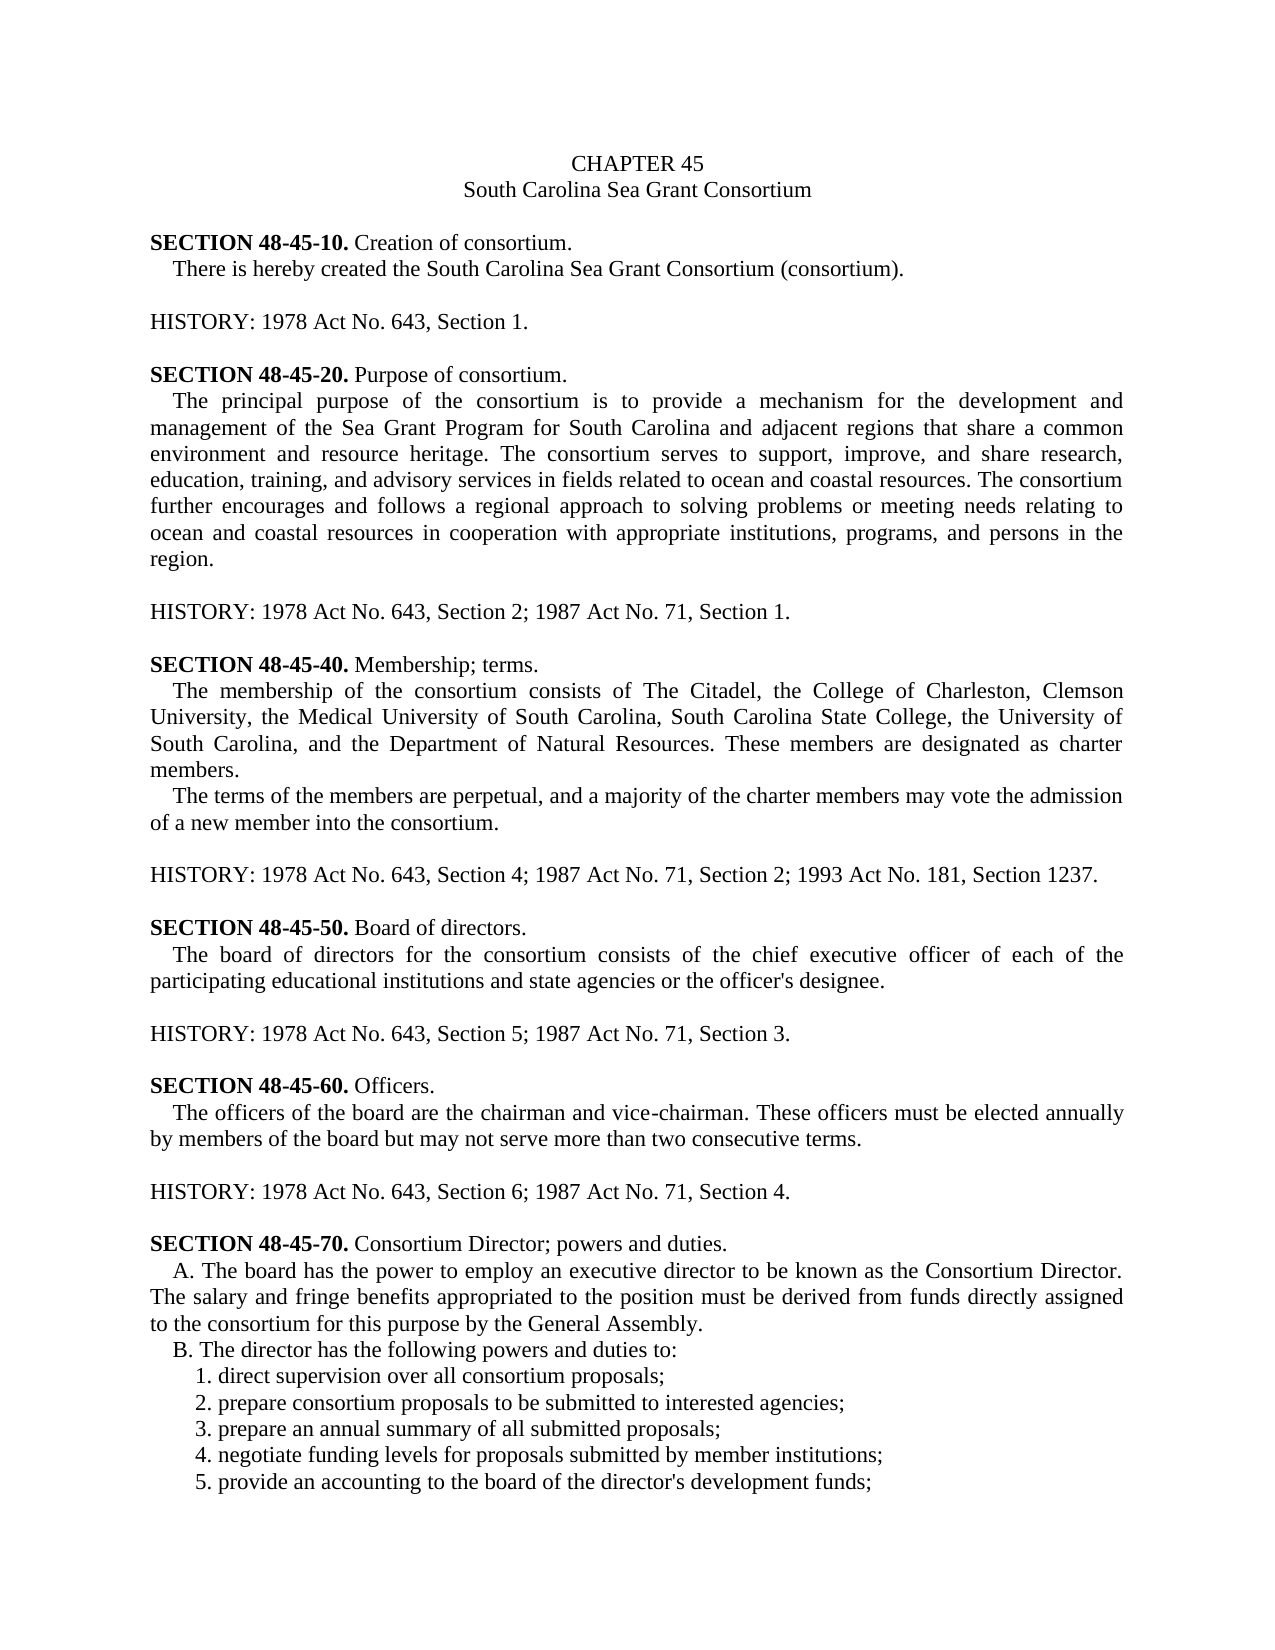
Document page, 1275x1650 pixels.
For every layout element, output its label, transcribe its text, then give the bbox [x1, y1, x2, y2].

text SECTION 48-45-20. Purpose of consortium. [150, 361, 1125, 387]
text 1. direct supervision over all consortium proposals; [150, 1362, 1125, 1389]
text 5. provide an accounting to the board of the director's development funds; [150, 1468, 1125, 1494]
text HISTORY: 1978 Act No. 643, Section 4; 1987 Act No. 71, Section 2; 1993 Act No. 181, Section 1237. [150, 862, 1125, 888]
text HISTORY: 1978 Act No. 643, Section 5; 1987 Act No. 71, Section 3. [150, 1020, 1125, 1046]
text The terms of the members are perpetual, and a majority of the charter members may vote the admission of a new member into the consortium. [150, 782, 1125, 835]
text HISTORY: 1978 Act No. 643, Section 6; 1987 Act No. 71, Section 4. [150, 1178, 1125, 1204]
text There is hereby created the South Carolina Sea Grant Consortium (consortium). [150, 255, 1125, 282]
text A. The board has the power to employ an executive director to be known as the Consortium Director. The salary and fringe benefits appropriated to the position must be derived from funds directly assigned to the consortium for this purpose by the General Assembly. [150, 1257, 1125, 1336]
text The officers of the board are the chairman and vice-chairman. These officers must be elected annually by members of the board but may not serve more than two consecutive terms. [150, 1099, 1125, 1151]
text The principal purpose of the consortium is to provide a mechanism for the development and management of the Sea Grant Program for South Carolina and adjacent regions that share a common environment and resource heritage. The consortium serves to support, improve, and share research, education, training, and advisory services in fields related to ocean and coastal resources. The consortium further encourages and follows a regional approach to solving problems or meeting needs relating to ocean and coastal resources in cooperation with appropriate institutions, programs, and persons in the region. [150, 387, 1125, 572]
text 3. prepare an annual summary of all submitted proposals; [150, 1415, 1125, 1441]
text HISTORY: 1978 Act No. 643, Section 1. [150, 308, 1125, 334]
text SECTION 48-45-70. Consortium Director; powers and duties. [150, 1231, 1125, 1257]
text SECTION 48-45-10. Creation of consortium. [150, 229, 1125, 255]
text SECTION 48-45-40. Membership; terms. [150, 651, 1125, 677]
text CHAPTER 45 [150, 150, 1125, 176]
text 4. negotiate funding levels for proposals submitted by member institutions; [150, 1441, 1125, 1468]
text B. The director has the following powers and duties to: [150, 1336, 1125, 1362]
text SECTION 48-45-60. Officers. [150, 1072, 1125, 1099]
text The board of directors for the consortium consists of the chief executive officer of each of the participating educational institutions and state agencies or the officer's designee. [150, 941, 1125, 993]
text HISTORY: 1978 Act No. 643, Section 2; 1987 Act No. 71, Section 1. [150, 598, 1125, 624]
text SECTION 48-45-50. Board of directors. [150, 914, 1125, 941]
text 2. prepare consortium proposals to be submitted to interested agencies; [150, 1389, 1125, 1415]
text The membership of the consortium consists of The Citadel, the College of Charleston, Clemson University, the Medical University of South Carolina, South Carolina State College, the University of South Carolina, and the Department of Natural Resources. These members are designated as charter members. [150, 677, 1125, 782]
text South Carolina Sea Grant Consortium [150, 176, 1125, 203]
